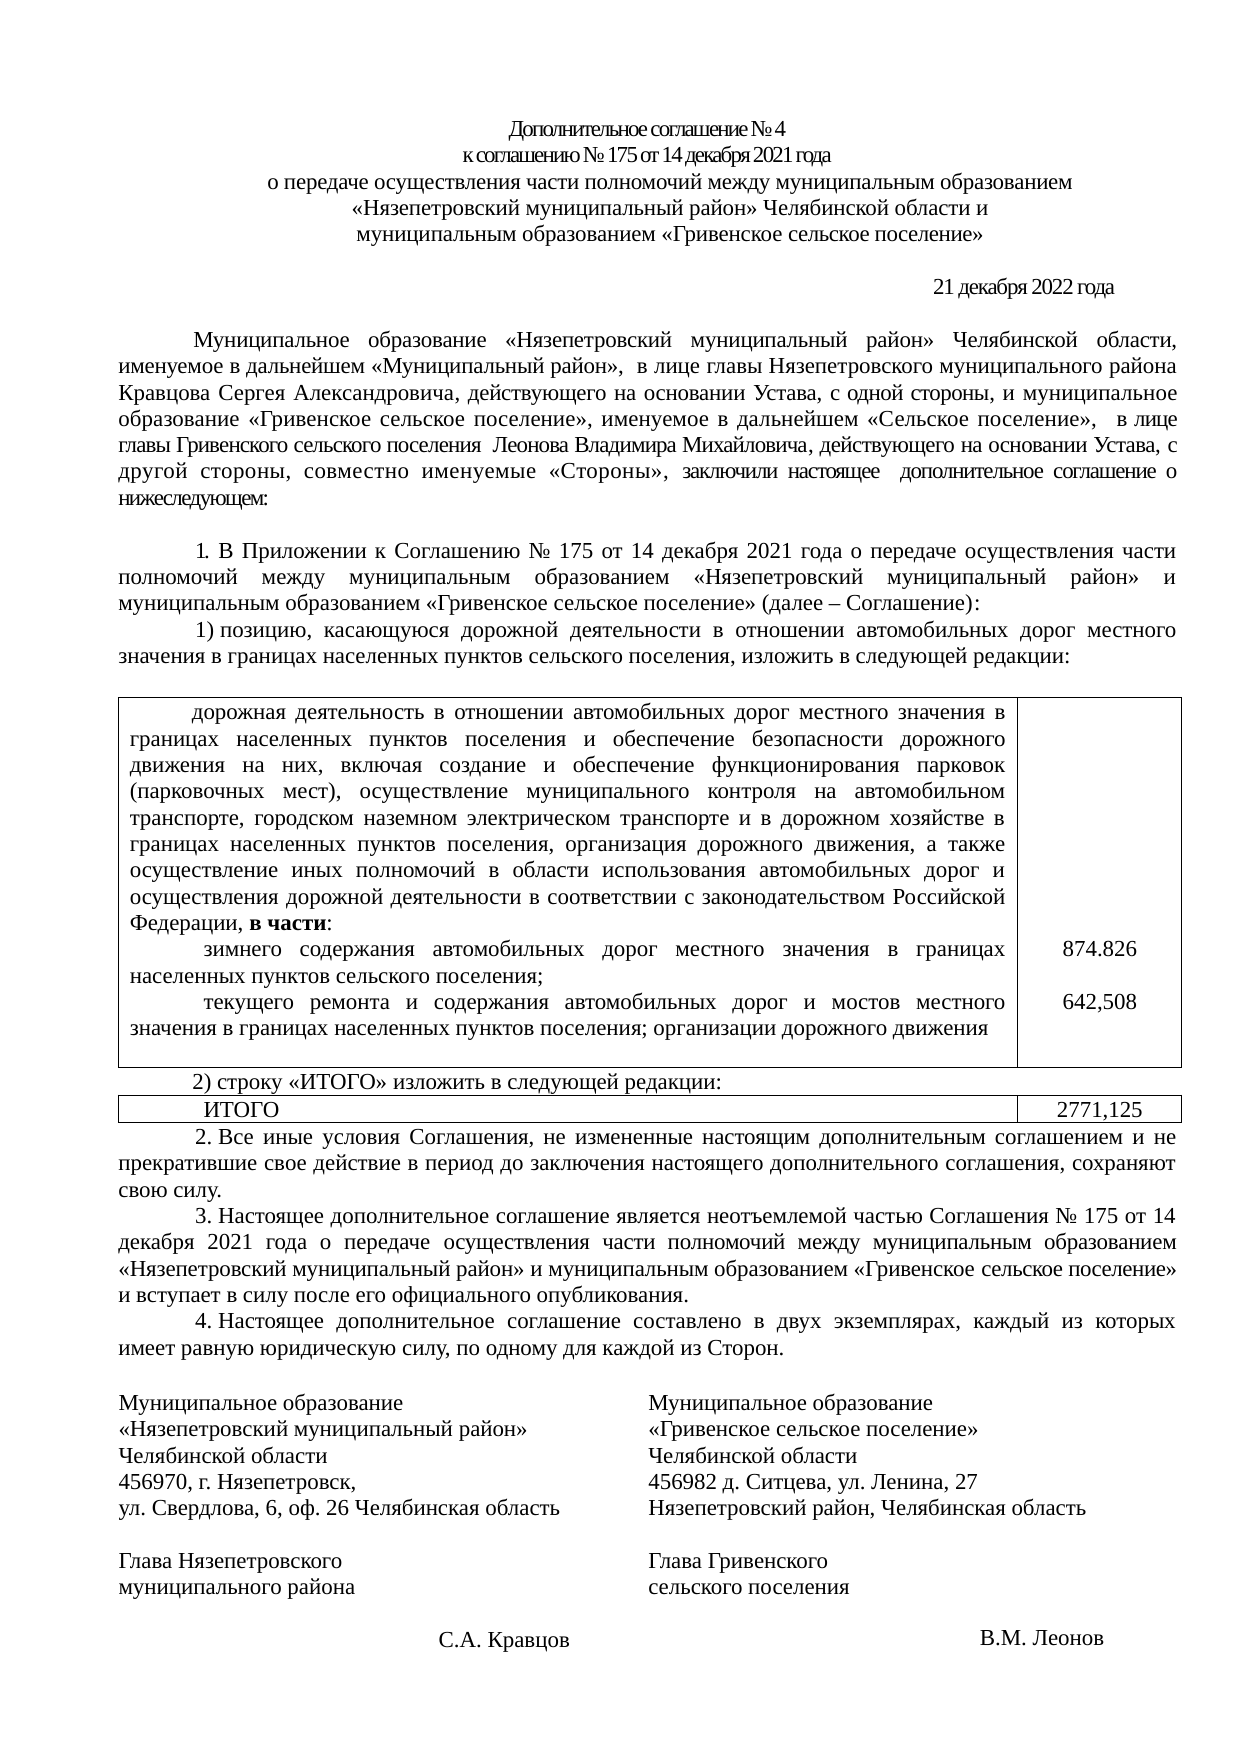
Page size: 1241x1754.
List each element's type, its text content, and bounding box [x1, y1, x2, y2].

table_header Муниципальное образование «Гривенское сельское поселение» Челябинской области 456982 д. Ситцева, ул. Ленина, 27 Нязепетровский район, Челябинская область Глава Гривенского сельского поселения В.М. Леонов [637, 1389, 1178, 1652]
table_header дорожная деятельность в отношении автомобильных дорог местного значения в границах населенных пунктов поселения и обеспечение безопасности дорожного движения на них, включая создание и обеспечение функционирования парковок (парковочных мест), осуществление муниципального контроля на автомобильном транспорте, городском наземном электрическом транспорте и в дорожном хозяйстве в границах населенных пунктов поселения, организация дорожного движения, а также осуществление иных полномочий в области использования автомобильных дорог и осуществления дорожной деятельности в соответствии с законодательством Российской Федерации, в части: зимнего содержания автомобильных дорог местного значения в границах населенных пунктов сельского поселения; текущего ремонта и содержания автомобильных дорог и мостов местного значения в границах населенных пунктов поселения; организации дорожного движения [119, 698, 1017, 1067]
text о передаче осуществления части полномочий между муниципальным образованием [163, 168, 1178, 194]
text 21 декабря 2022 года [727, 273, 1166, 299]
text Муниципальное образование «Нязепетровский муниципальный район» Челябинской области, именуемое в дальнейшем «Муниципальный район», в лице главы Нязепетровского муниципального района Кравцова Сергея Александровича, действующего на основании Устава, с одной стороны, и муниципальное образование «Гривенское сельское поселение», именуемое в дальнейшем «Сельское поселение», в лице главы Гривенского сельского поселения Леонова Владимира Михайловича, действующего на основании Устава, с другой стороны, совместно именуемые «Стороны», заключили настоящее дополнительное соглашение о нижеследующем: [118, 326, 1178, 510]
text Дополнительное соглашение № 4 [118, 115, 1178, 141]
text 2) строку «ИТОГО» изложить в следующей редакции: [118, 1068, 1178, 1094]
text 1) позицию, касающуюся дорожной деятельности в отношении автомобильных дорог местного значения в границах населенных пунктов сельского поселения, изложить в следующей редакции: [118, 616, 1178, 668]
text к соглашению № 175 от 14 декабря 2021 года [118, 141, 1178, 168]
table_header 874.826 642,508 [1018, 698, 1181, 1067]
text 2. Все иные условия Соглашения, не измененные настоящим дополнительным соглашением и не прекратившие свое действие в период до заключения настоящего дополнительного соглашения, сохраняют свою силу. [118, 1123, 1178, 1202]
text муниципальным образованием «Гривенское сельское поселение» [163, 220, 1178, 247]
text 3. Настоящее дополнительное соглашение является неотъемлемой частью Соглашения № 175 от 14 декабря 2021 года о передаче осуществления части полномочий между муниципальным образованием «Нязепетровский муниципальный район» и муниципальным образованием «Гривенское сельское поселение» и вступает в силу после его официального опубликования. [118, 1202, 1178, 1307]
table_header 2771,125 [1018, 1096, 1181, 1122]
text 1. В Приложении к Соглашению № 175 от 14 декабря 2021 года о передаче осуществления части полномочий между муниципальным образованием «Нязепетровский муниципальный район» и муниципальным образованием «Гривенское сельское поселение» (далее – Соглашение): [118, 537, 1178, 616]
text «Нязепетровский муниципальный район» Челябинской области и [163, 194, 1178, 220]
text 4. Настоящее дополнительное соглашение составлено в двух экземплярах, каждый из которых имеет равную юридическую силу, по одному для каждой из Сторон. [118, 1307, 1178, 1360]
table_header Муниципальное образование «Нязепетровский муниципальный район» Челябинской области 456970, г. Нязепетровск, ул. Свердлова, 6, оф. 26 Челябинская область Глава Нязепетровского муниципального района С.А. Кравцов [96, 1389, 637, 1652]
table_header ИТОГО [119, 1096, 1017, 1122]
